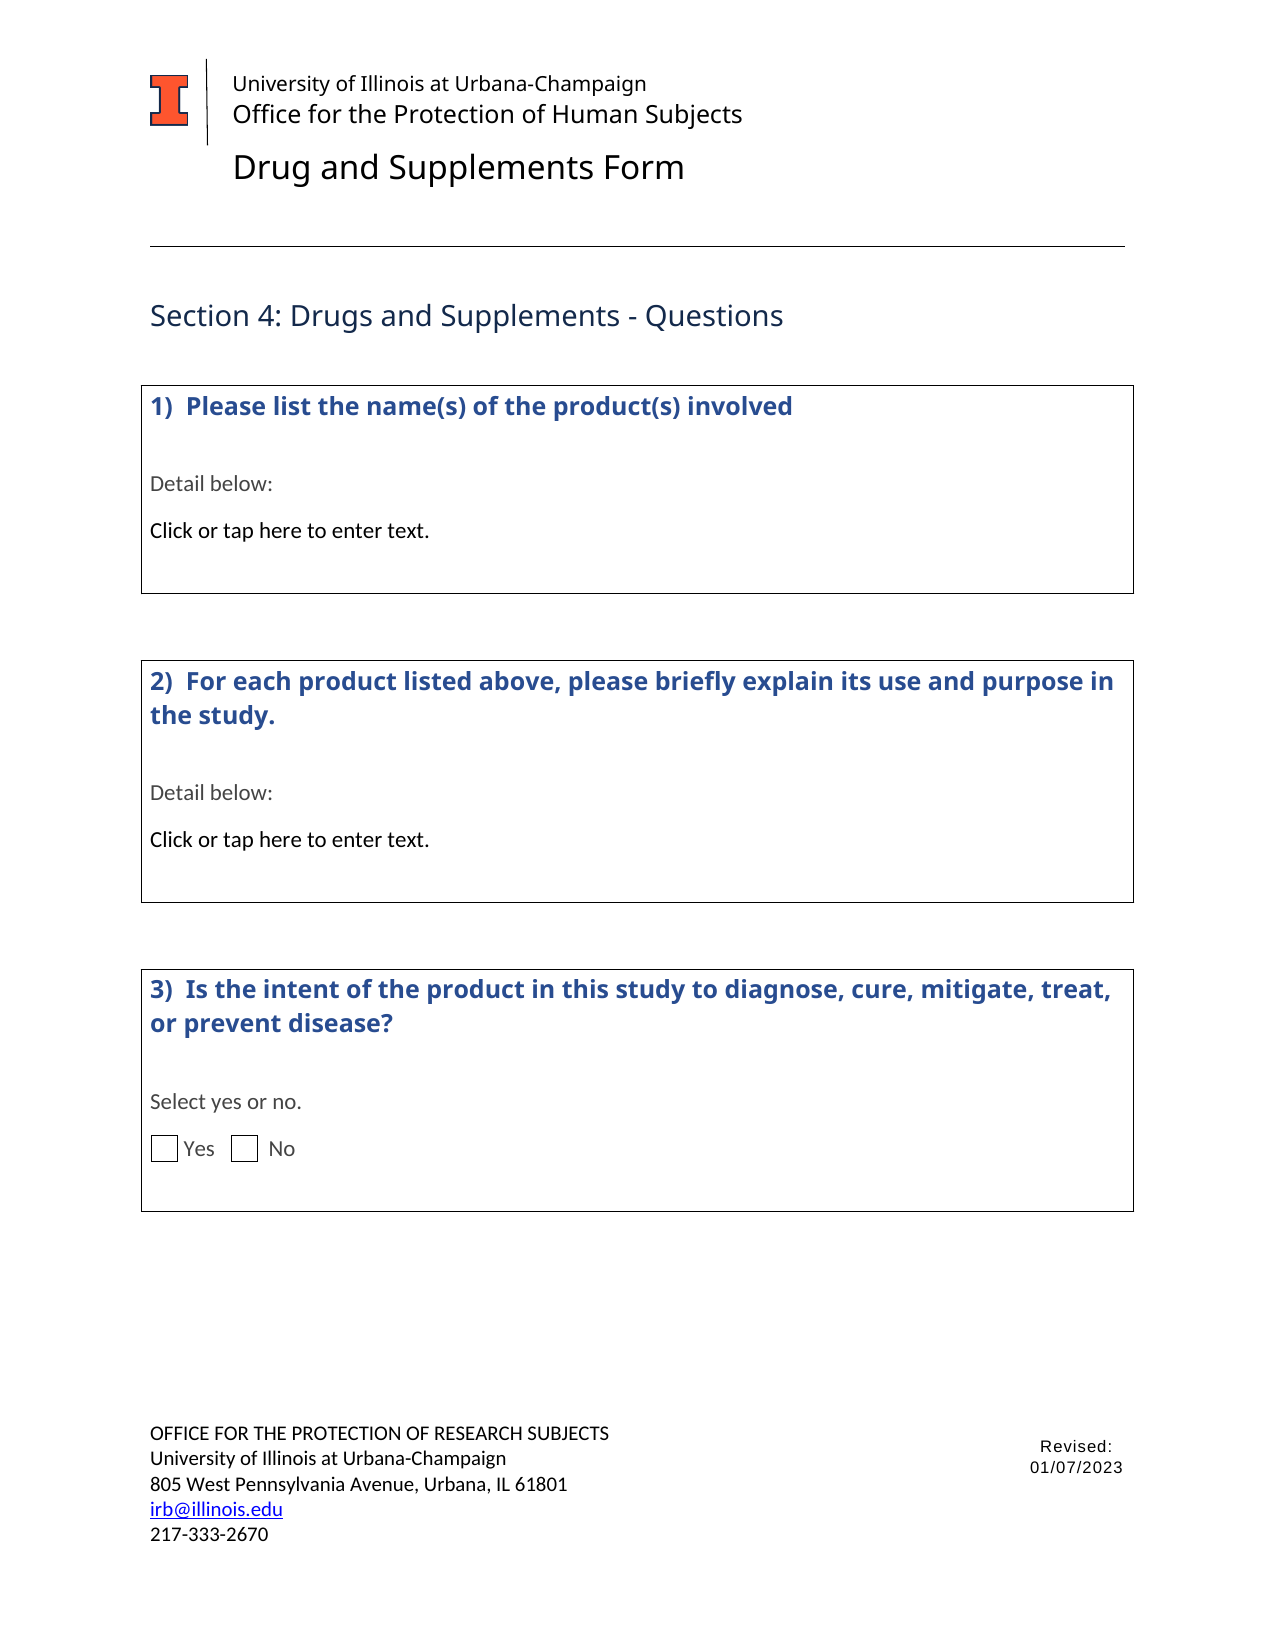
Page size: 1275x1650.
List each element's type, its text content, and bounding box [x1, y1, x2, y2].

text Detail below: [142, 775, 1133, 806]
text 1) Please list the name(s) of the product(s) involved [142, 386, 1133, 423]
text Select yes or no. [142, 1084, 1133, 1115]
text Detail below: [142, 466, 1133, 497]
text 2) For each product listed above, please briefly explain its use and purpose in the study. [142, 661, 1133, 731]
picture [150, 75, 188, 126]
text 3) Is the intent of the product in this study to diagnose, cure, mitigate, treat, or prevent disease? [142, 970, 1133, 1040]
text Yes No [142, 1131, 1133, 1162]
subtitle Section 4: Drugs and Supplements - Questions [150, 296, 1125, 335]
